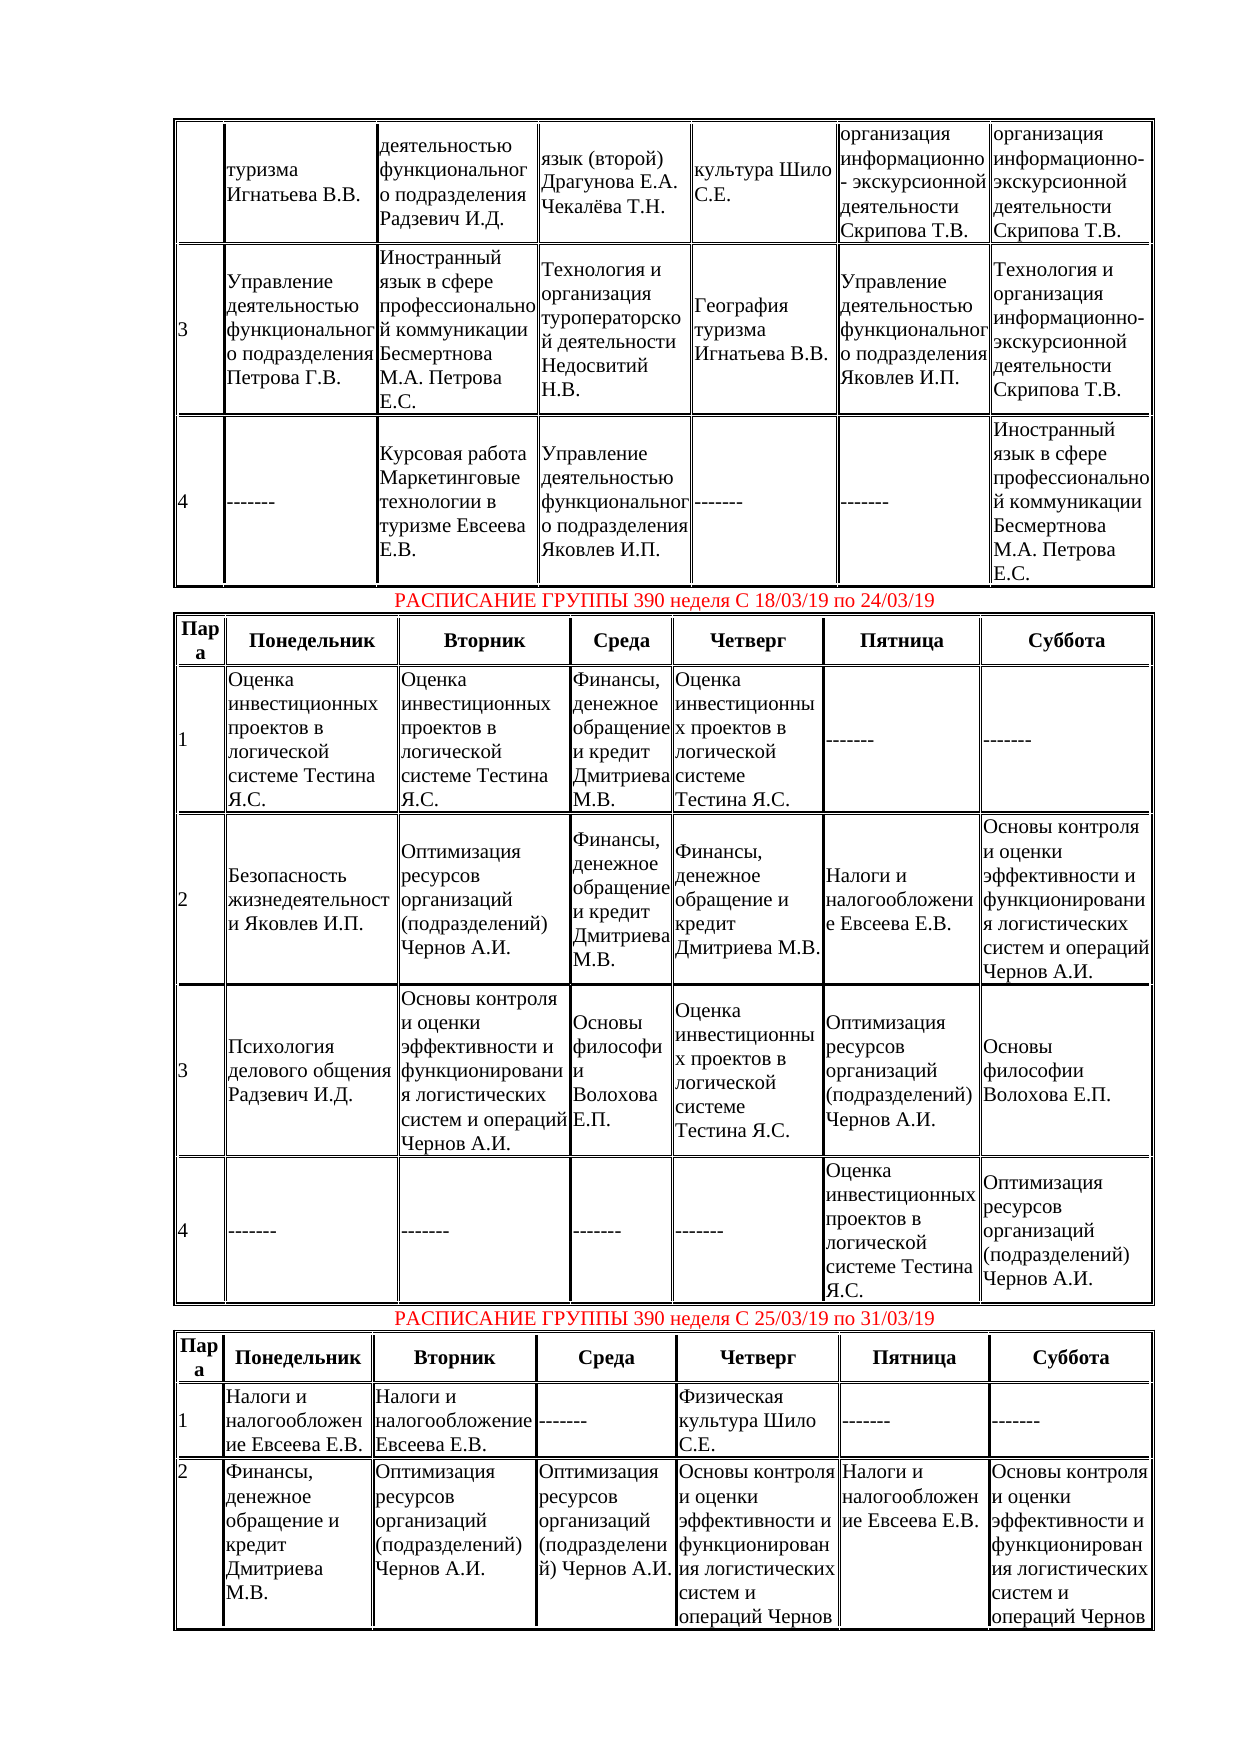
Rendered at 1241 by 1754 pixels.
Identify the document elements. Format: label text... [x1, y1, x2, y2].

table_header Пятница [823, 616, 981, 664]
table_cell Иностранный язык в сфере профессиональной коммуникации Бесмертнова М.А. Петрова Е.С. [379, 245, 537, 413]
table_header Понедельник [223, 1331, 373, 1381]
table_cell ------- [399, 1158, 570, 1302]
table_cell ------- [692, 413, 838, 585]
table_cell Финансы, денежное обращение и кредит Дмитриева М.В. [572, 815, 671, 983]
table_cell Финансы, денежное обращение и кредит Дмитриева М.В. [572, 667, 671, 811]
table_cell ------- [841, 1384, 988, 1456]
table_cell ------- [226, 1158, 398, 1302]
table_cell Оптимизация ресурсов организаций (подразделений) Чернов А.И. [825, 986, 979, 1154]
table_cell Иностранный язык в сфере профессиональной коммуникации Бесмертнова М.А. Петрова Е.С. [991, 413, 1152, 585]
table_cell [373, 1460, 536, 1628]
table_header Пара [177, 616, 226, 664]
table_cell Психология делового общения Радзевич И.Д. [227, 986, 397, 1154]
table_cell Основы философии Волохова Е.П. [572, 986, 671, 1154]
table_header Вторник [373, 1333, 536, 1381]
table_cell Оценка инвестиционных проектов в логической системе Тестина Я.С. [674, 986, 822, 1154]
table_cell 3 [175, 242, 224, 413]
table_header Пятница [840, 1331, 989, 1381]
table_cell Налоги и налогообложение Евсеева Е.В. [825, 815, 979, 983]
table_cell 3 [175, 983, 224, 1154]
table_header Среда [536, 1333, 676, 1381]
table_cell 4 [177, 1155, 226, 1302]
table_cell ------- [224, 417, 377, 585]
text РАСПИСАНИЕ ГРУППЫ 390 неделя C 18/03/19 по 24/03/19 [177, 588, 1152, 612]
table_cell ------- [673, 1158, 823, 1302]
table_cell Управление деятельностью функционального подразделения Яковлев И.П. [539, 417, 692, 585]
table_cell География туризма Игнатьева В.В. [693, 245, 836, 413]
table_cell Основы контроля и оценки эффективности и функционирования логистических систем и операций Чернов А.И. [400, 986, 569, 1154]
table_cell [676, 1460, 839, 1628]
table_cell Основы философии Волохова Е.П. [982, 983, 1153, 1154]
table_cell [838, 122, 991, 242]
text РАСПИСАНИЕ ГРУППЫ 390 неделя C 25/03/19 по 31/03/19 [177, 1306, 1152, 1329]
table_header Суббота [989, 1333, 1151, 1381]
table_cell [377, 122, 539, 242]
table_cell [224, 120, 377, 242]
table_cell Технология и организация туроператорской деятельности Недосвитий Н.В. [540, 245, 690, 413]
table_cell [536, 1460, 676, 1628]
table_header Понедельник [226, 616, 398, 664]
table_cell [991, 122, 1151, 242]
table_header Пара [177, 1333, 223, 1381]
table_cell ------- [838, 417, 991, 585]
table_cell Физическая культура Шило С.Е. [678, 1384, 838, 1456]
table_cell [692, 120, 838, 242]
table_cell Безопасность жизнедеятельности Яковлев И.П. [227, 815, 397, 983]
table_cell Оценка инвестиционных проектов в логической системе Тестина Я.С. [227, 667, 397, 811]
table_cell 2 [177, 1456, 223, 1628]
table_cell Оценка инвестиционных проектов в логической системе Тестина Я.С. [823, 1158, 981, 1302]
table_cell Основы контроля и оценки эффективности и функционирования логистических систем и операций Чернов А.И. [982, 811, 1152, 983]
table_cell ------- [981, 664, 1153, 811]
table_cell ------- [989, 1381, 1153, 1456]
table_cell 2 [177, 811, 224, 983]
table_cell 4 [177, 413, 224, 585]
table_cell Оценка инвестиционных проектов в логической системе Тестина Я.С. [674, 667, 822, 811]
table_cell Управление деятельностью функционального подразделения Яковлев И.П. [840, 245, 989, 413]
table_cell Управление деятельностью функционального подразделения Петрова Г.В. [226, 245, 376, 413]
table_cell ------- [825, 667, 979, 811]
table_cell Налоги и налогообложение Евсеева Е.В. [225, 1384, 371, 1456]
table_cell 2 [177, 120, 224, 242]
table_cell ------- [570, 1158, 673, 1302]
table_header Суббота [981, 616, 1151, 664]
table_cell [539, 122, 692, 242]
table_cell Оценка инвестиционных проектов в логической системе Тестина Я.С. [400, 667, 569, 811]
table_cell ------- [538, 1384, 675, 1456]
table_header Четверг [676, 1333, 839, 1381]
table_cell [840, 1460, 989, 1628]
table_cell 1 [175, 664, 226, 811]
table_cell Финансы, денежное обращение и кредит Дмитриева М.В. [674, 815, 822, 983]
table_cell Технология и организация информационно- экскурсионной деятельности Скрипова Т.В. [991, 242, 1153, 413]
table_cell Курсовая работа Маркетинговые технологии в туризме Евсеева Е.В. [377, 417, 539, 585]
table_cell Оптимизация ресурсов организаций (подразделений) Чернов А.И. [400, 815, 569, 983]
table_cell Оптимизация ресурсов организаций (подразделений) Чернов А.И. [981, 1155, 1152, 1302]
table_header Четверг [673, 616, 823, 664]
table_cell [989, 1456, 1152, 1628]
table_header Среда [570, 616, 673, 664]
table_cell Налоги и налогообложение Евсеева Е.В. [375, 1384, 535, 1456]
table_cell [223, 1456, 373, 1628]
table_cell 1 [175, 1381, 223, 1456]
table_header Вторник [399, 616, 570, 664]
